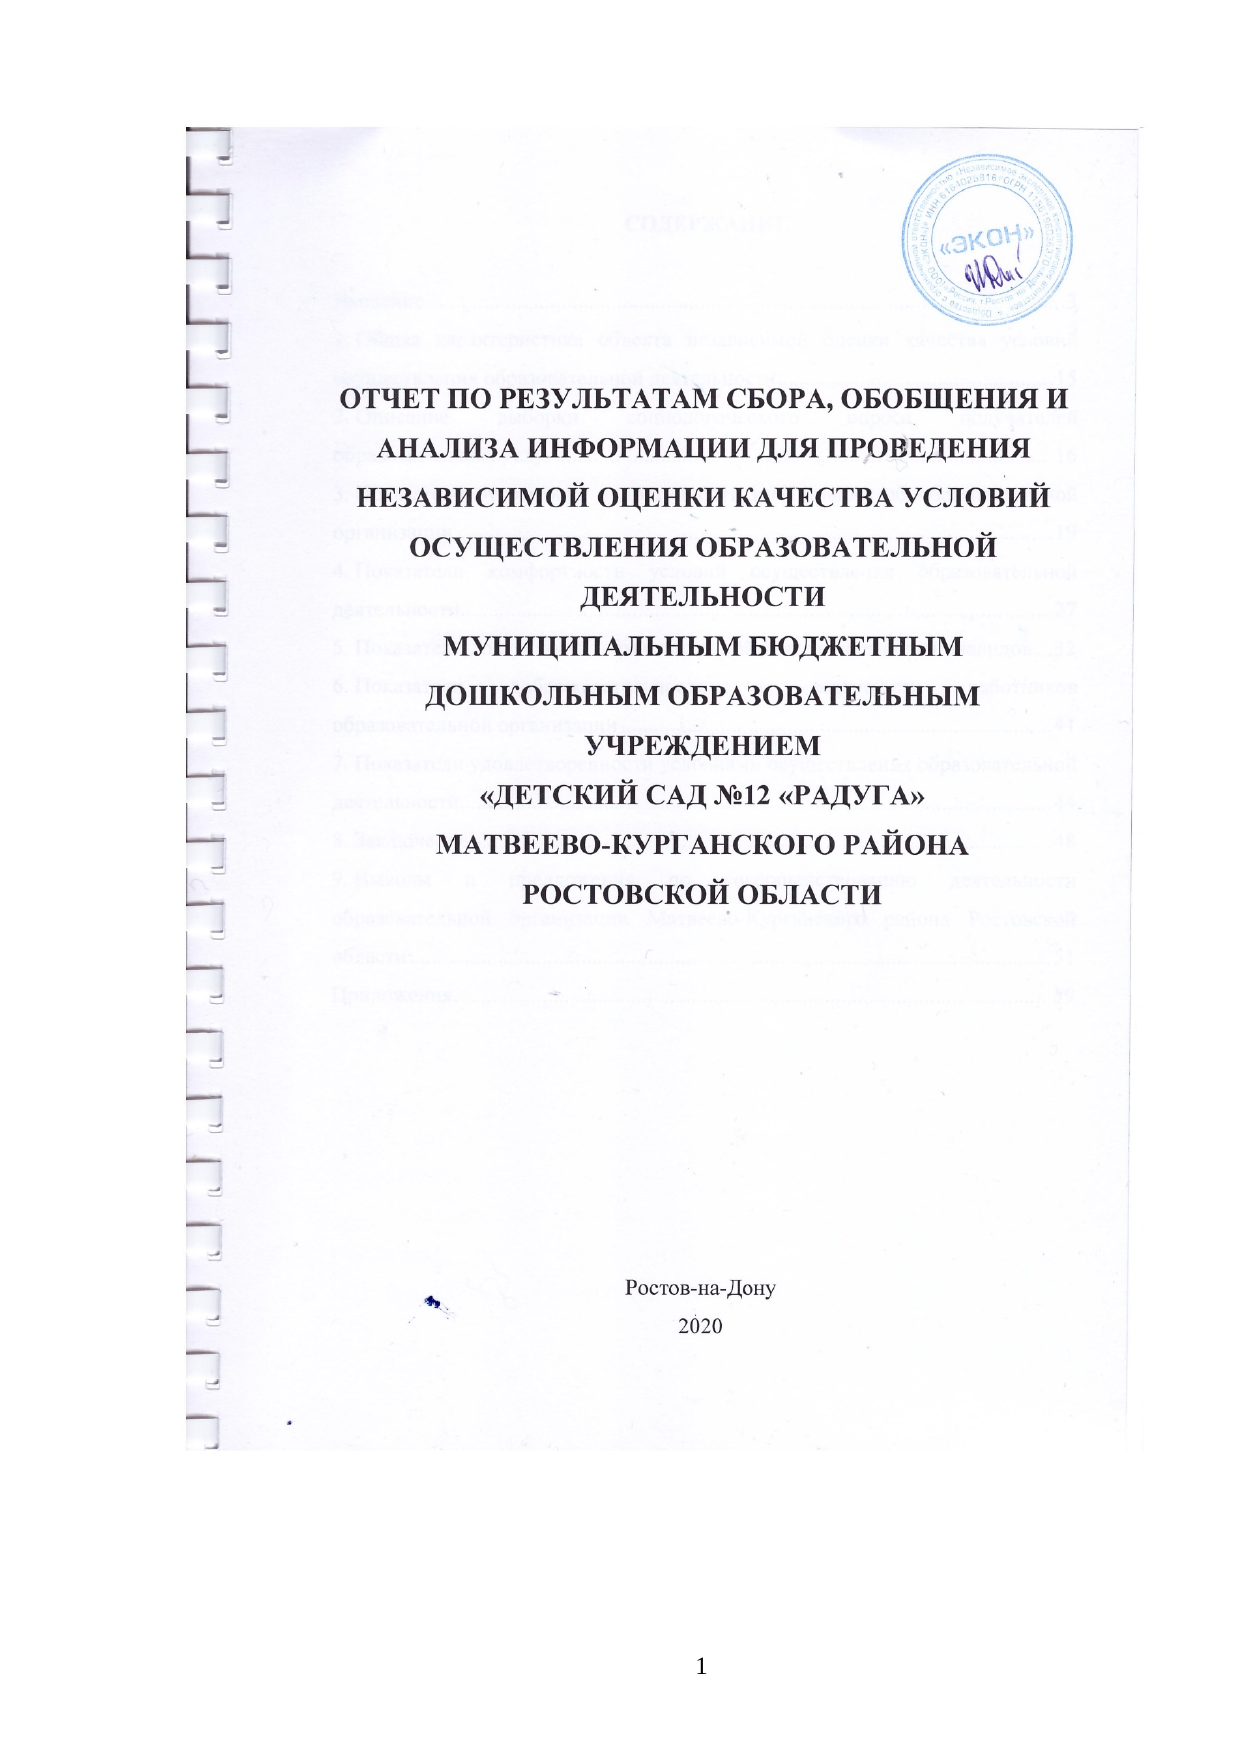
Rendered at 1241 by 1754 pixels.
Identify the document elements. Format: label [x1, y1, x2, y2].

picture [177, 118, 1152, 1459]
